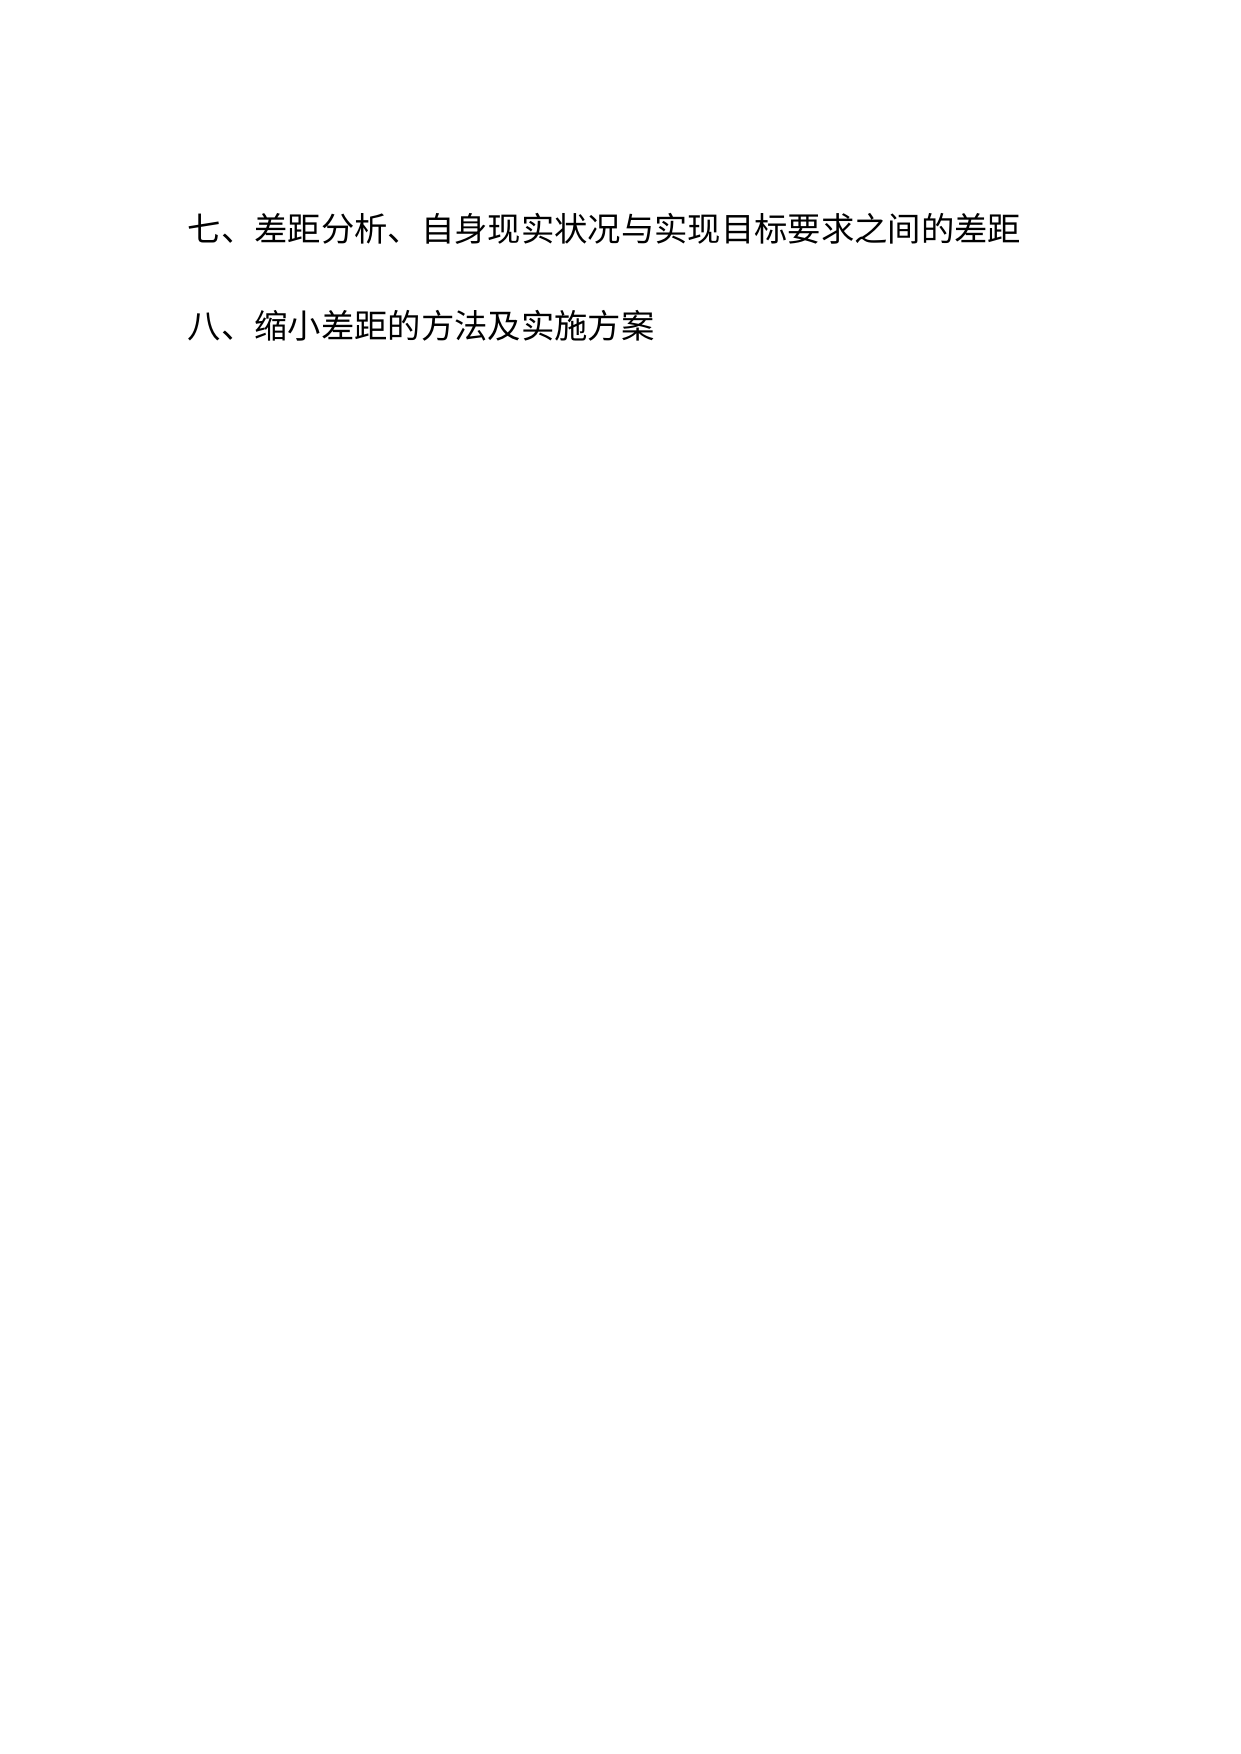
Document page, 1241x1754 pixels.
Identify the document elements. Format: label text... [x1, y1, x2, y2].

text 八、缩小差距的方法及实施方案 [187, 292, 1053, 357]
list 差距分析、自身现实状况与实现目标要求之间的差距 [187, 194, 1053, 259]
